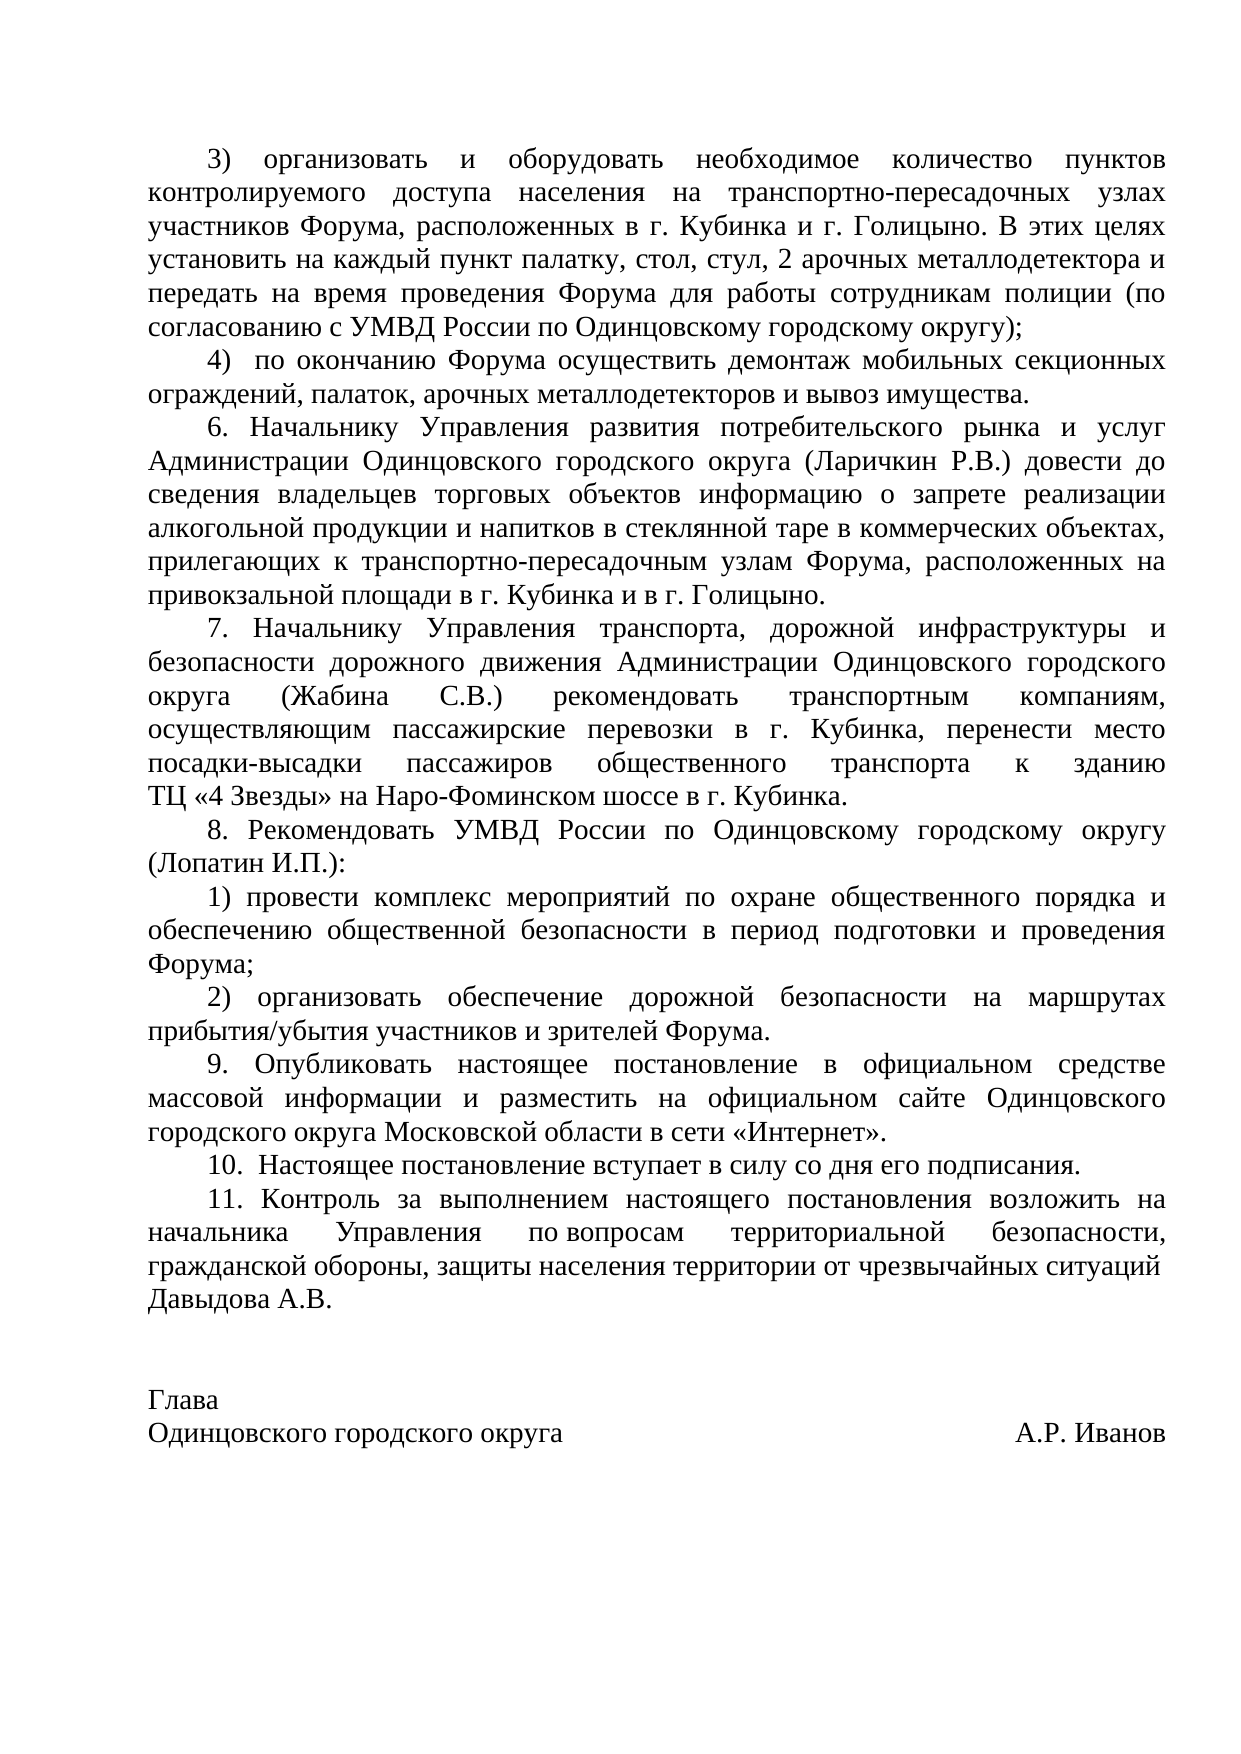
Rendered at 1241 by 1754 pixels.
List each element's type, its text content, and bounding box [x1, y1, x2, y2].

text Давыдова А.В. [148, 1281, 1167, 1315]
text 8. Рекомендовать УМВД России по Одинцовскому городскому округу (Лопатин И.П.): [148, 812, 1167, 879]
text 1) провести комплекс мероприятий по охране общественного порядка и обеспечению общественной безопасности в период подготовки и проведения Форума; [148, 879, 1167, 979]
text 6. Начальнику Управления развития потребительского рынка и услуг Администрации Одинцовского городского округа (Ларичкин Р.В.) довести до сведения владельцев торговых объектов информацию о запрете реализации алкогольной продукции и напитков в стеклянной таре в коммерческих объектах, прилегающих к транспортно-пересадочным узлам Форума, расположенных на привокзальной площади в г. Кубинка и в г. Голицыно. [148, 409, 1167, 611]
text 7. Начальнику Управления транспорта, дорожной инфраструктуры и безопасности дорожного движения Администрации Одинцовского городского округа (Жабина С.В.) рекомендовать транспортным компаниям, осуществляющим пассажирские перевозки в г. Кубинка, перенести место посадки-высадки пассажиров общественного транспорта к зданию ТЦ «4 Звезды» на Наро-Фоминском шоссе в г. Кубинка. [148, 611, 1167, 812]
text Глава [148, 1382, 1167, 1416]
text 9. Опубликовать настоящее постановление в официальном средстве массовой информации и разместить на официальном сайте Одинцовского городского округа Московской области в сети «Интернет». [148, 1047, 1167, 1147]
text 2) организовать обеспечение дорожной безопасности на маршрутах прибытия/убытия участников и зрителей Форума. [148, 979, 1167, 1047]
text 3) организовать и оборудовать необходимое количество пунктов контролируемого доступа населения на транспортно-пересадочных узлах участников Форума, расположенных в г. Кубинка и г. Голицыно. В этих целях установить на каждый пункт палатку, стол, стул, 2 арочных металлодетектора и передать на время проведения Форума для работы сотрудникам полиции (по согласованию с УМВД России по Одинцовскому городскому округу); [148, 141, 1167, 342]
text 10. Настоящее постановление вступает в силу со дня его подписания. [148, 1147, 1167, 1181]
text 11. Контроль за выполнением настоящего постановления возложить на начальника Управления по вопросам территориальной безопасности, гражданской обороны, защиты населения территории от чрезвычайных ситуаций [148, 1181, 1167, 1281]
text Одинцовского городского округа А.Р. Иванов [148, 1416, 1167, 1483]
text 4) по окончанию Форума осуществить демонтаж мобильных секционных ограждений, палаток, арочных металлодетекторов и вывоз имущества. [148, 342, 1167, 409]
